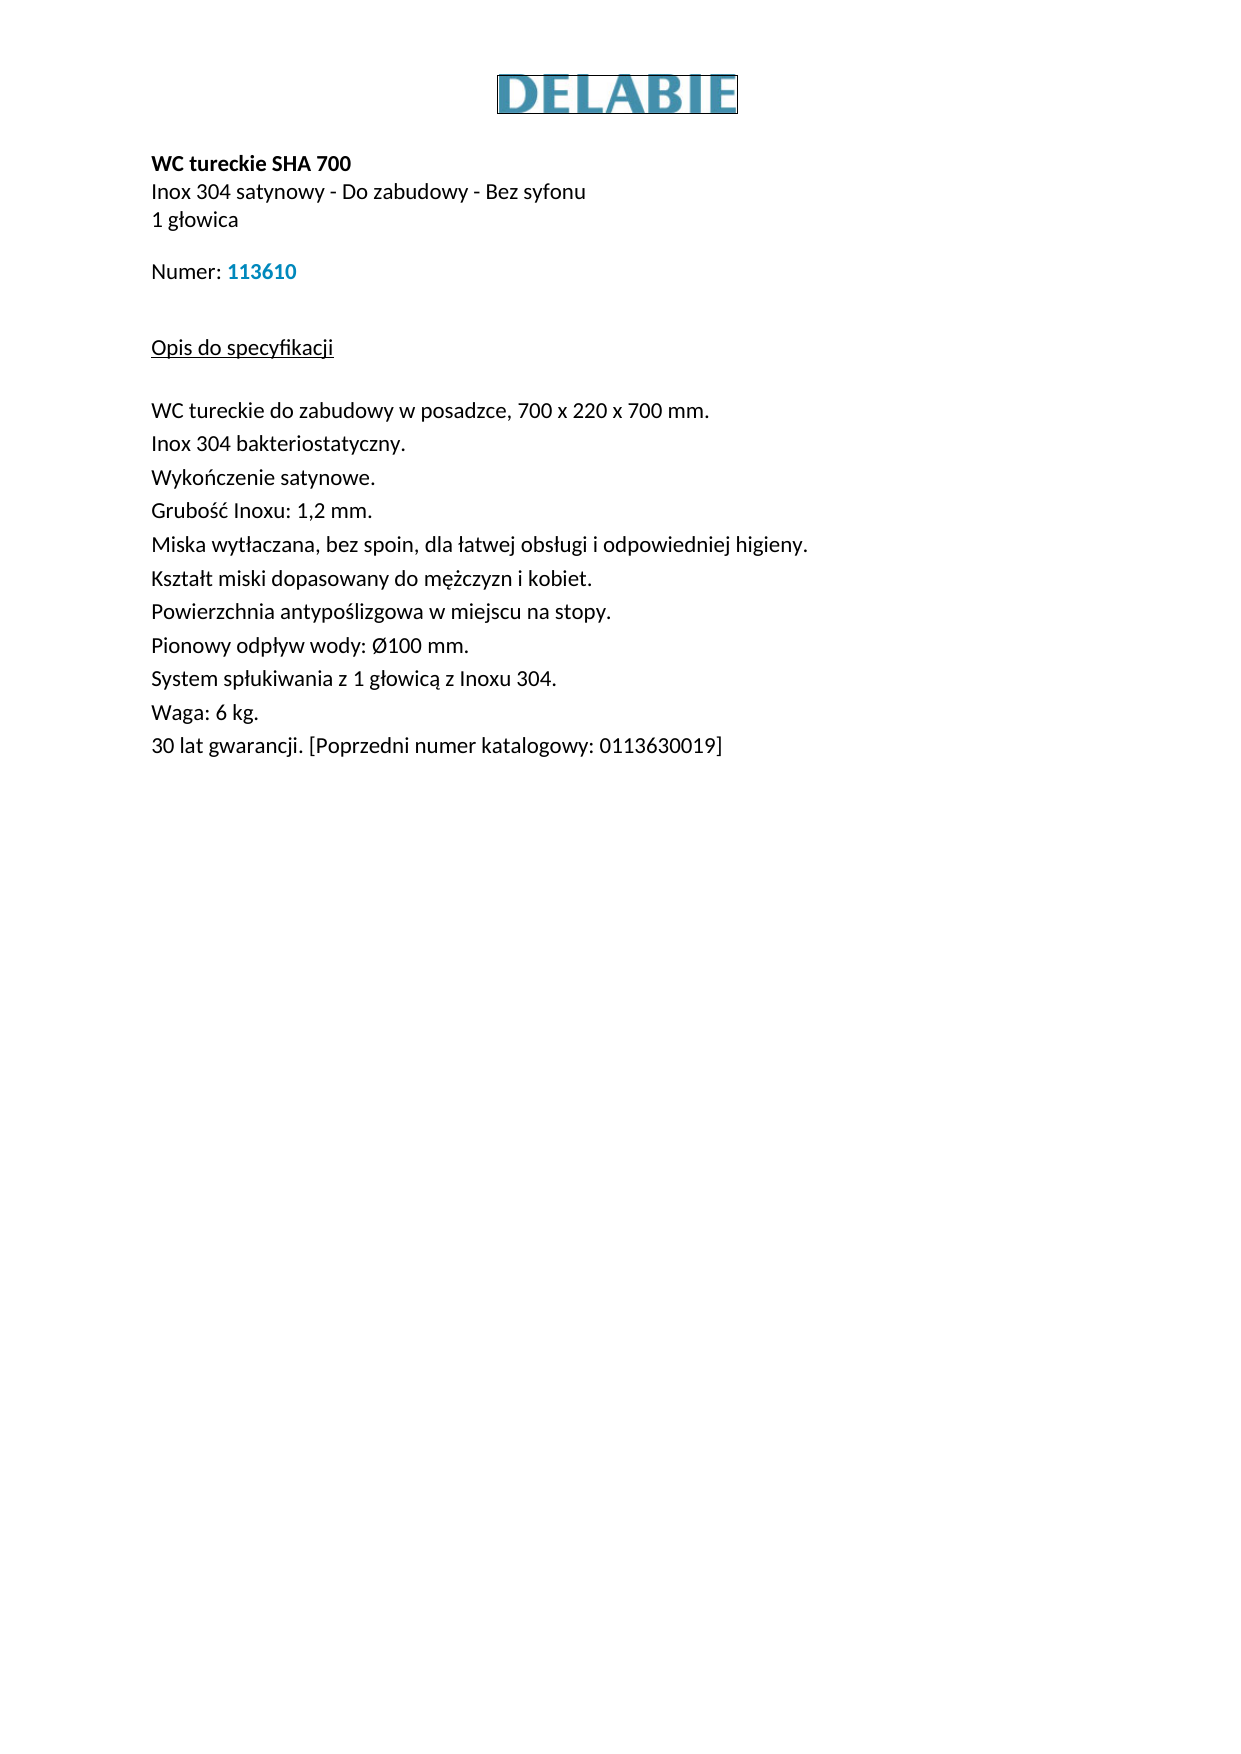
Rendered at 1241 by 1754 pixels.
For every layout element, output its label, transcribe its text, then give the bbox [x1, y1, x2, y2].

text Grubość Inoxu: 1,2 mm. [151, 497, 1084, 525]
text Wykończenie satynowe. [151, 463, 1084, 491]
picture [498, 76, 737, 113]
text Waga: 6 kg. [151, 698, 1084, 726]
text Powierzchnia antypoślizgowa w miejscu na stopy. [151, 597, 1084, 625]
text WC tureckie SHA 700 [151, 149, 1084, 177]
text 1 głowica [151, 205, 1084, 233]
text Pionowy odpływ wody: Ø100 mm. [151, 631, 1084, 659]
text WC tureckie do zabudowy w posadzce, 700 x 220 x 700 mm. [151, 396, 1084, 424]
text System spłukiwania z 1 głowicą z Inoxu 304. [151, 664, 1084, 692]
text Inox 304 bakteriostatyczny. [151, 429, 1084, 458]
text Inox 304 satynowy - Do zabudowy - Bez syfonu [151, 177, 1084, 205]
text Kształt miski dopasowany do mężczyzn i kobiet. [151, 564, 1084, 592]
text Opis do specyfikacji [151, 333, 1084, 361]
text 30 lat gwarancji. [Poprzedni numer katalogowy: 0113630019] [151, 731, 1084, 759]
text Numer: 113610 [151, 257, 1084, 285]
text Miska wytłaczana, bez spoin, dla łatwej obsługi i odpowiedniej higieny. [151, 530, 1084, 558]
